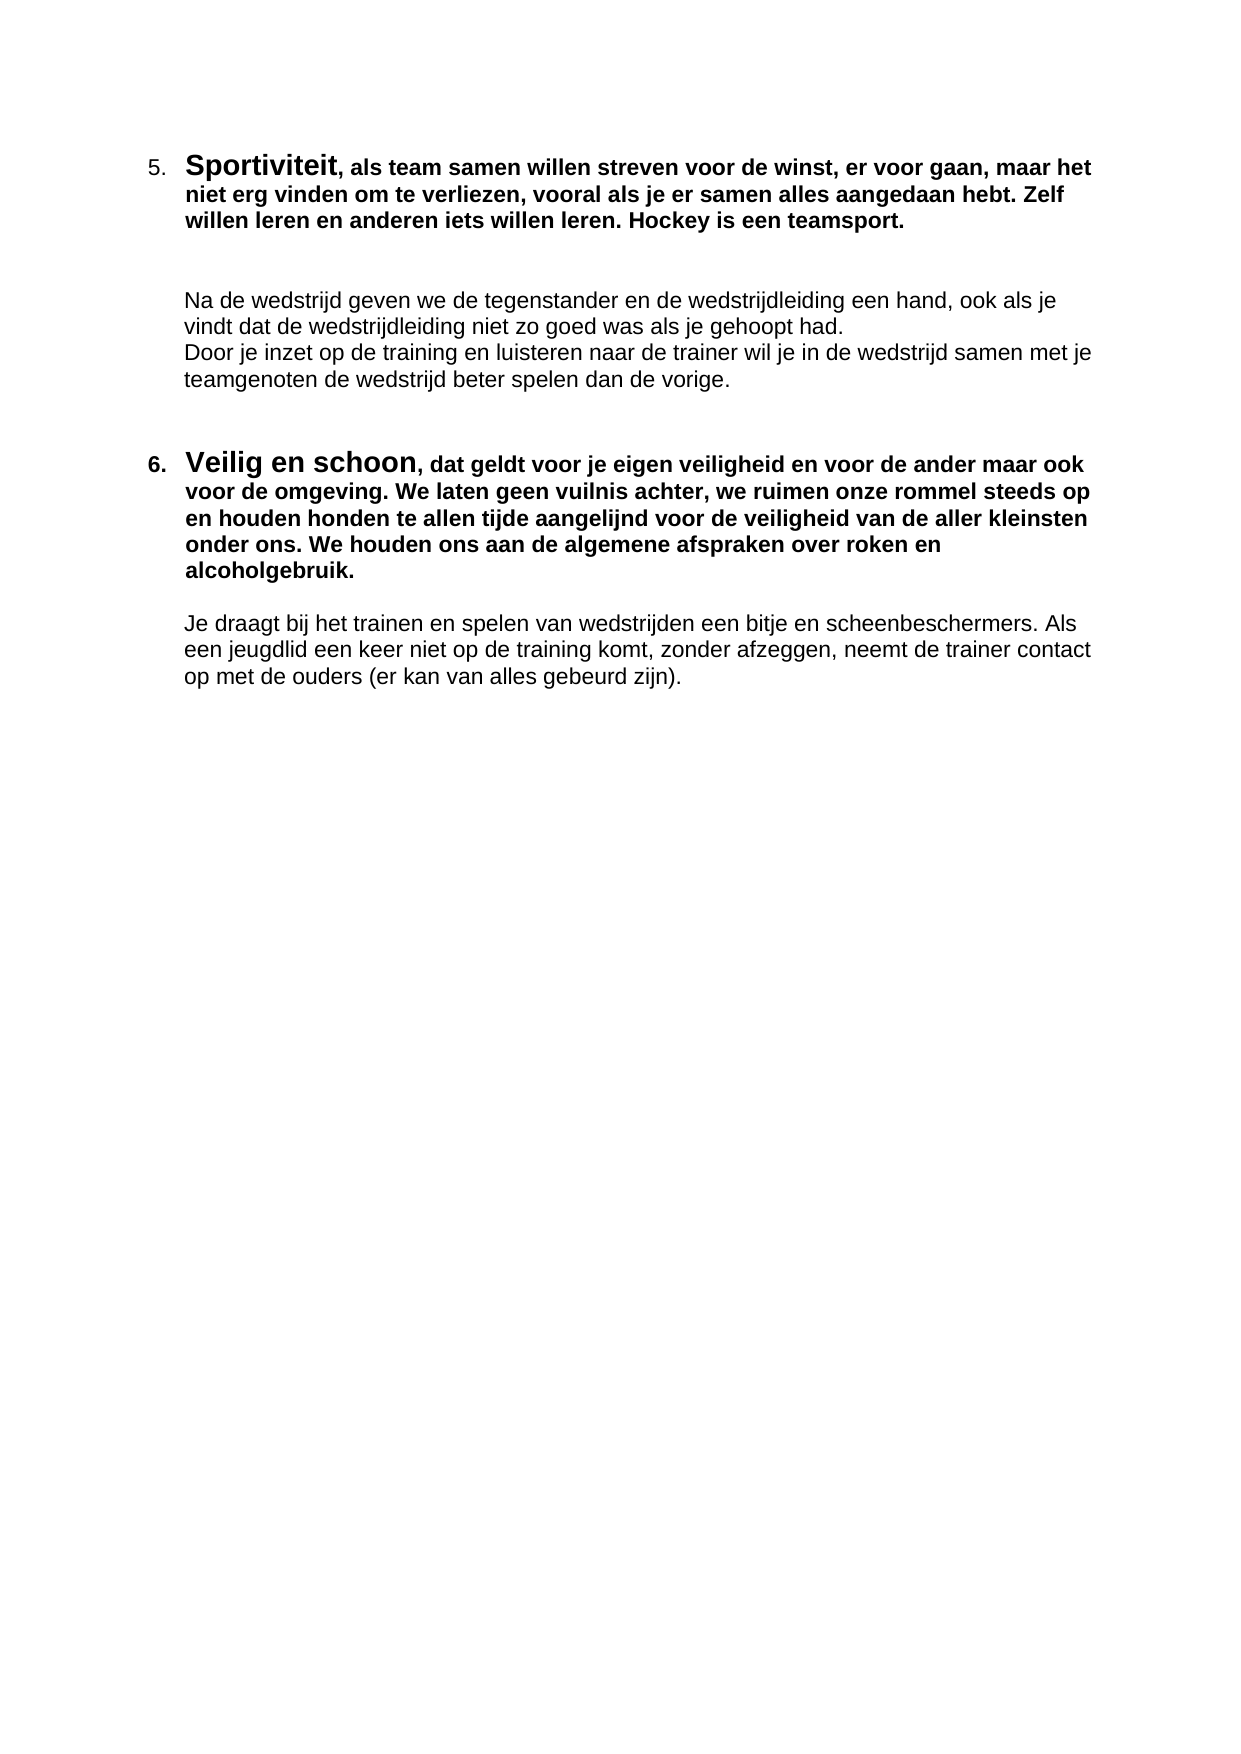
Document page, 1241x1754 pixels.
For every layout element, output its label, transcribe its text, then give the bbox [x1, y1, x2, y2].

list Sportiviteit, als team samen willen streven voor de winst, er voor gaan, maar het niet erg vinden om te verliezen, vooral als je er samen alles aangedaan hebt. Zelf willen leren en anderen iets willen leren. Hockey is een teamsport. [148, 148, 1093, 234]
text Na de wedstrijd geven we de tegenstander en de wedstrijdleiding een hand, ook als je vindt dat de wedstrijdleiding niet zo goed was als je gehoopt had. [184, 287, 1093, 339]
text Door je inzet op de training en luisteren naar de trainer wil je in de wedstrijd samen met je teamgenoten de wedstrijd beter spelen dan de vorige. [184, 339, 1093, 392]
text Je draagt bij het trainen en spelen van wedstrijden een bitje en scheenbeschermers. Als een jeugdlid een keer niet op de training komt, zonder afzeggen, neemt de trainer contact op met de ouders (er kan van alles gebeurd zijn). [184, 610, 1093, 718]
list Veilig en schoon, dat geldt voor je eigen veiligheid en voor de ander maar ook voor de omgeving. We laten geen vuilnis achter, we ruimen onze rommel steeds op en houden honden te allen tijde aangelijnd voor de veiligheid van de aller kleinsten onder ons. We houden ons aan de algemene afspraken over roken en alcoholgebruik. [148, 445, 1093, 584]
